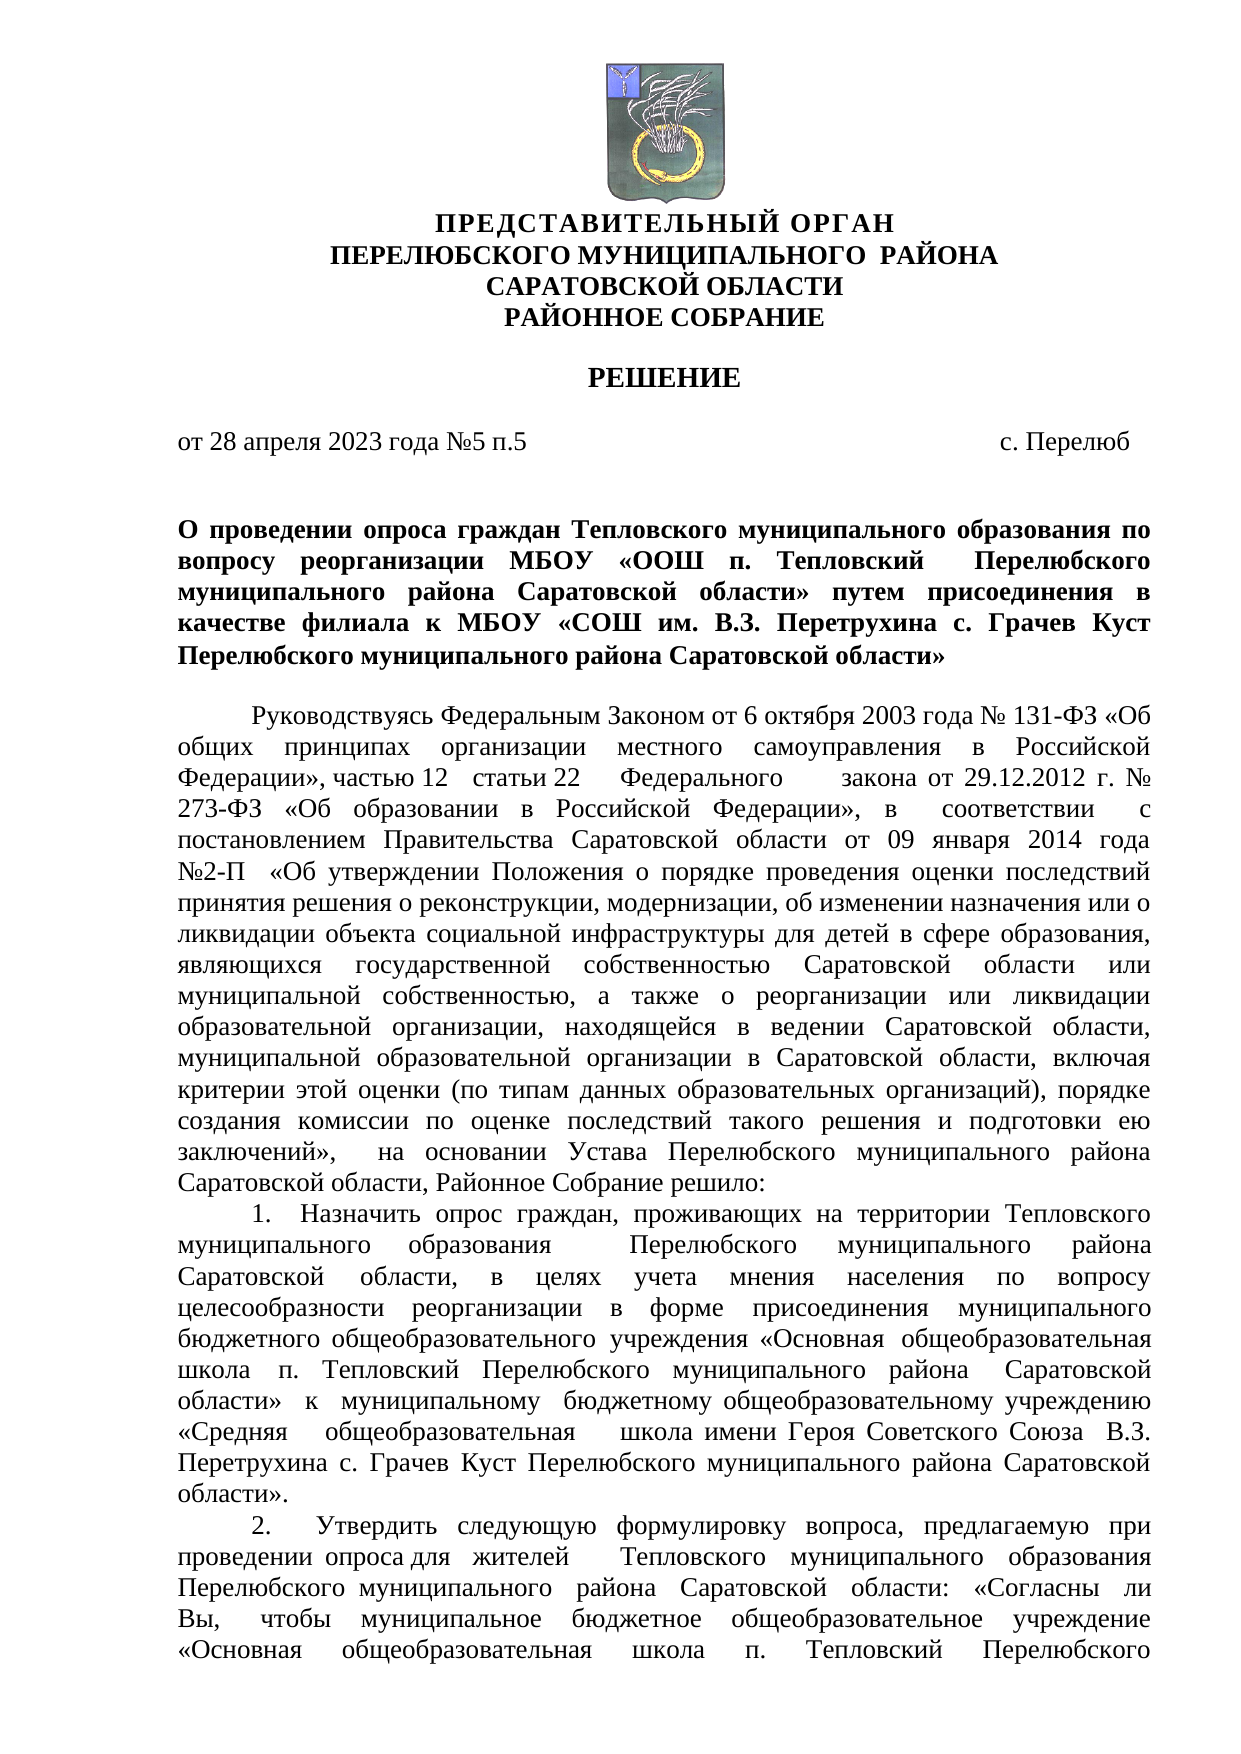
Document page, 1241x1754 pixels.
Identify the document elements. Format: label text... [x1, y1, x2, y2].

text ПЕРЕЛЮБСКОГО МУНИЦИПАЛЬНОГО РАЙОНА [177, 239, 1152, 270]
table_header от 28 апреля 2023 года №5 п.5 с. Перелюб [166, 425, 1163, 513]
text РАЙОННОЕ СОБРАНИЕ [177, 301, 1152, 332]
text РЕШЕНИЕ [177, 360, 1152, 394]
text ПРЕДСТАВИТЕЛЬНЫЙ ОРГАН [177, 208, 1152, 239]
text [177, 1509, 1152, 1664]
text Руководствуясь Федеральным Законом от 6 октября 2003 года № 131-ФЗ «Об общих принципах организации местного самоуправления в Российской Федерации», частью 12 статьи 22 Федерального закона от 29.12.2012 г. № 273-ФЗ «Об образовании в Российской Федерации», в соответствии с постановлением Правительства Саратовской области от 09 января 2014 года №2-П «Об утверждении Положения о порядке проведения оценки последствий принятия решения о реконструкции, модернизации, об изменении назначения или о ликвидации объекта социальной инфраструктуры для детей в сфере образования, являющихся государственной собственностью Саратовской области или муниципальной собственностью, а также о реорганизации или ликвидации образовательной организации, находящейся в ведении Саратовской области, муниципальной образовательной организации в Саратовской области, включая критерии этой оценки (по типам данных образовательных организаций), порядке создания комиссии по оценке последствий такого решения и подготовки ею заключений», на основании Устава Перелюбского муниципального района Саратовской области, Районное Собрание решило: [177, 699, 1152, 1197]
text 1. Назначить опрос граждан, проживающих на территории Тепловского муниципального образования Перелюбского муниципального района Саратовской области, в целях учета мнения населения по вопросу целесообразности реорганизации в форме присоединения муниципального бюджетного общеобразовательного учреждения «Основная общеобразовательная школа п. Тепловский Перелюбского муниципального района Саратовской области» к муниципальному бюджетному общеобразовательному учреждению «Средняя общеобразовательная школа имени Героя Советского Союза В.З. Перетрухина с. Грачев Куст Перелюбского муниципального района Саратовской области». [177, 1197, 1152, 1509]
text САРАТОВСКОЙ ОБЛАСТИ [177, 270, 1152, 301]
title О проведении опроса граждан Тепловского муниципального образования по вопросу реорганизации МБОУ «ООШ п. Тепловский Перелюбского муниципального района Саратовской области» путем присоединения в качестве филиала к МБОУ «СОШ им. В.З. Перетрухина с. Грачев Куст Перелюбского муниципального района Саратовской области» [177, 513, 1152, 671]
